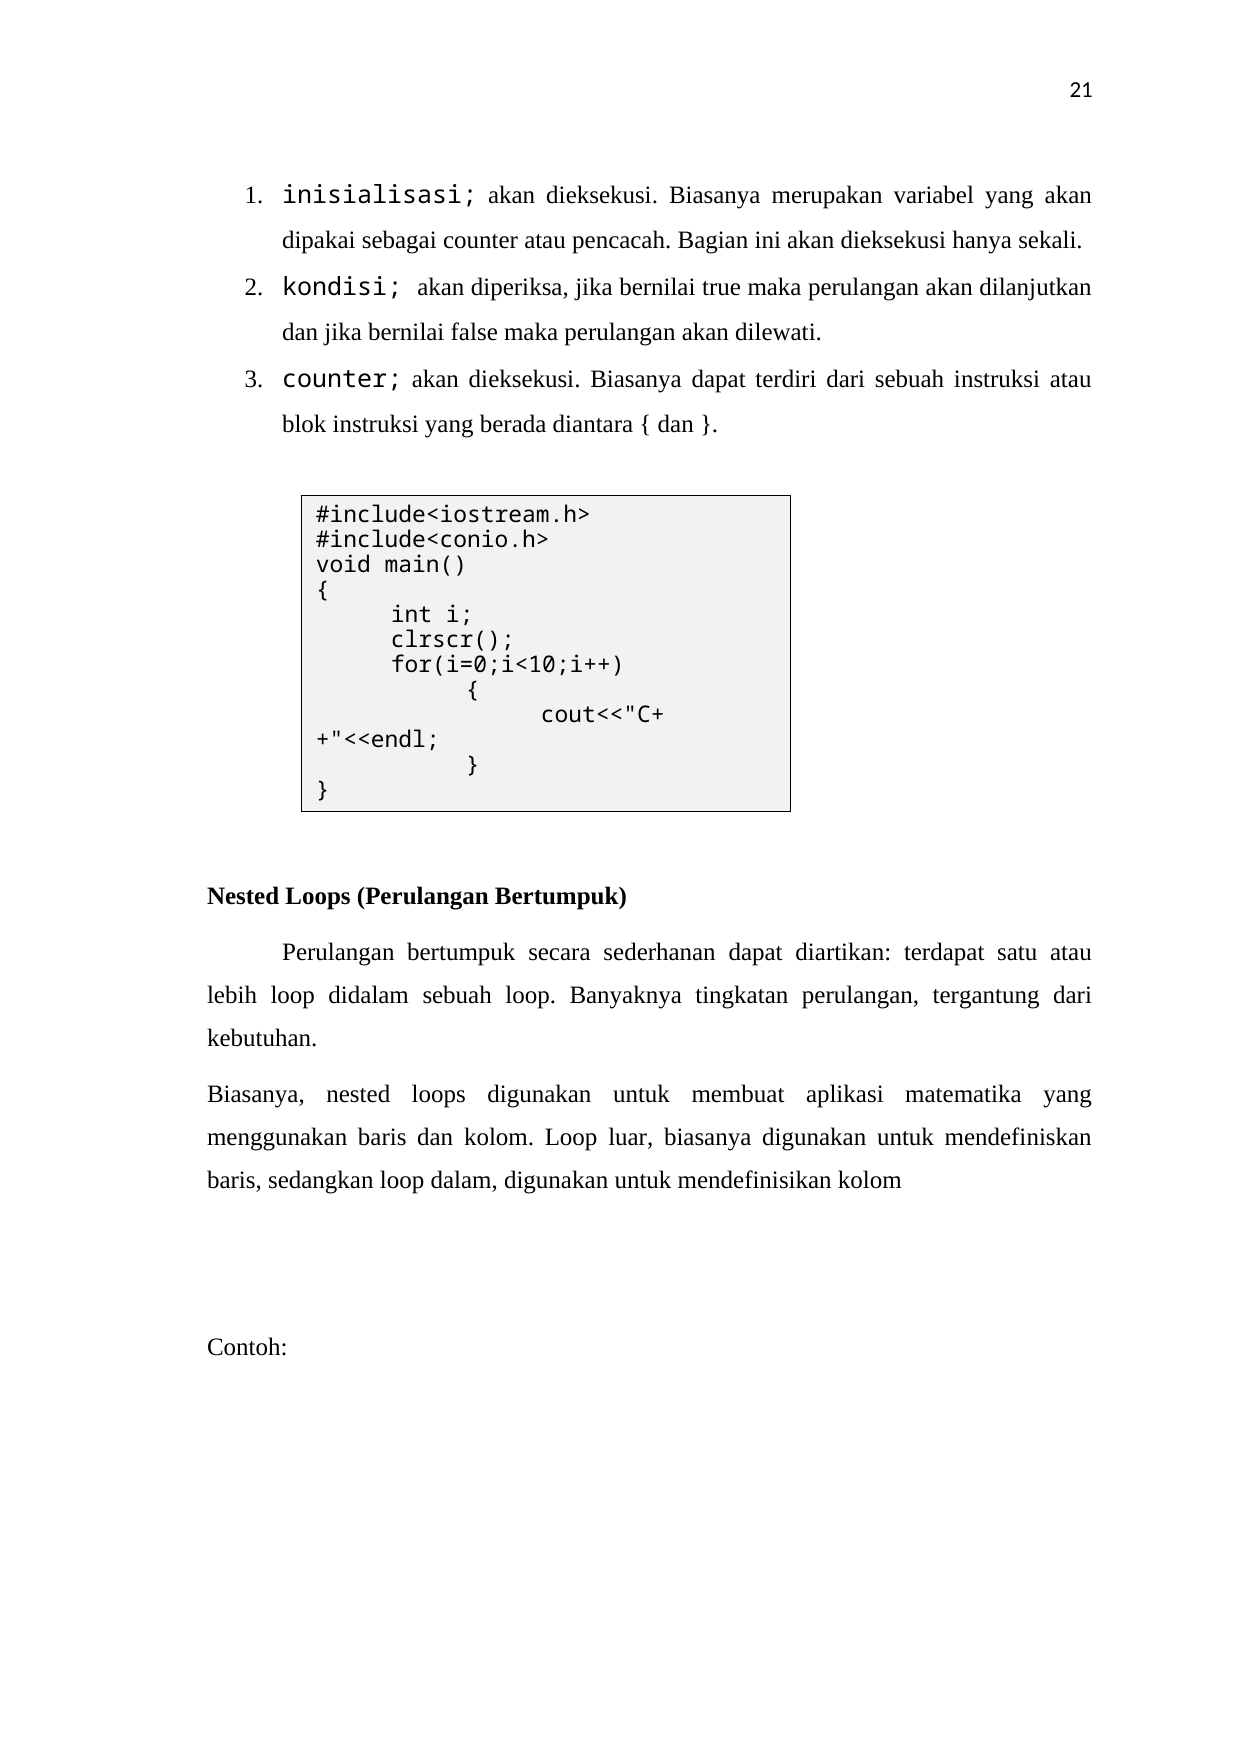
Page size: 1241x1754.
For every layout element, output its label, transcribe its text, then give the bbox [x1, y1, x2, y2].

text Biasanya, nested loops digunakan untuk membuat aplikasi matematika yang menggunakan baris dan kolom. Loop luar, biasanya digunakan untuk mendefiniskan baris, sedangkan loop dalam, digunakan untuk mendefinisikan kolom [207, 1079, 1092, 1194]
list counter; akan dieksekusi. Biasanya dapat terdiri dari sebuah instruksi atau blok instruksi yang berada diantara { dan }. [244, 360, 1092, 437]
text Perulangan bertumpuk secara sederhanan dapat diartikan: terdapat satu atau lebih loop didalam sebuah loop. Banyaknya tingkatan perulangan, tergantung dari kebutuhan. [207, 937, 1092, 1052]
list inisialisasi; akan dieksekusi. Biasanya merupakan variabel yang akan dipakai sebagai counter atau pencacah. Bagian ini akan dieksekusi hanya sekali. [244, 177, 1092, 254]
text Contoh: [207, 1332, 1092, 1361]
list kondisi; akan diperiksa, jika bernilai true maka perulangan akan dilanjutkan dan jika bernilai false maka perulangan akan dilewati. [244, 269, 1092, 346]
text Nested Loops (Perulangan Bertumpuk) [207, 881, 1092, 910]
